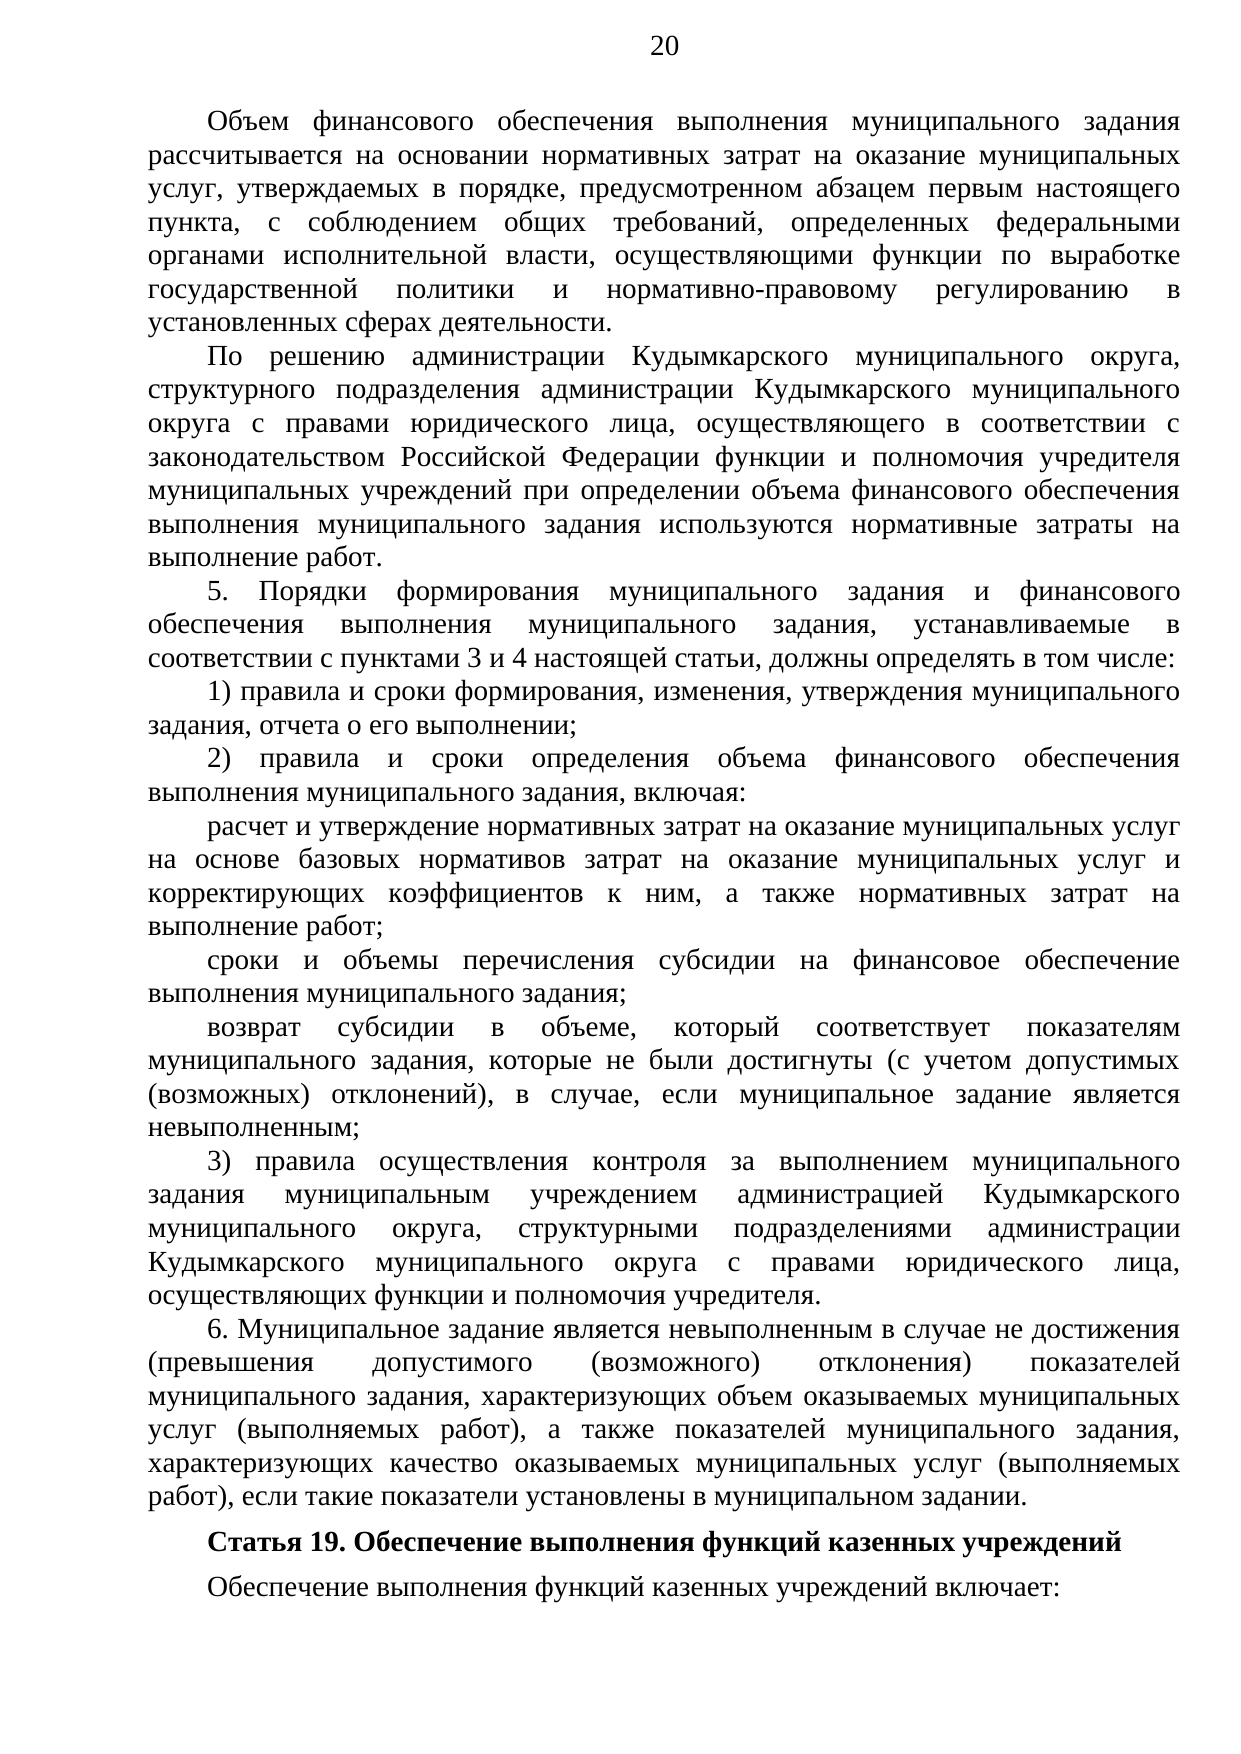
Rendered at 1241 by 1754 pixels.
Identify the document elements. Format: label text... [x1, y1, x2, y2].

text сроки и объемы перечисления субсидии на финансовое обеспечение выполнения муниципального задания; [148, 942, 1181, 1009]
text возврат субсидии в объеме, который соответствует показателям муниципального задания, которые не были достигнуты (с учетом допустимых (возможных) отклонений), в случае, если муниципальное задание является невыполненным; [148, 1009, 1181, 1143]
text 6. Муниципальное задание является невыполненным в случае не достижения (превышения допустимого (возможного) отклонения) показателей муниципального задания, характеризующих объем оказываемых муниципальных услуг (выполняемых работ), а также показателей муниципального задания, характеризующих качество оказываемых муниципальных услуг (выполняемых работ), если такие показатели установлены в муниципальном задании. [148, 1311, 1181, 1512]
text Обеспечение выполнения функций казенных учреждений включает: [148, 1569, 1181, 1603]
text По решению администрации Кудымкарского муниципального округа, структурного подразделения администрации Кудымкарского муниципального округа с правами юридического лица, осуществляющего в соответствии с законодательством Российской Федерации функции и полномочия учредителя муниципальных учреждений при определении объема финансового обеспечения выполнения муниципального задания используются нормативные затраты на выполнение работ. [148, 338, 1181, 573]
text 2) правила и сроки определения объема финансового обеспечения выполнения муниципального задания, включая: [148, 741, 1181, 808]
title Статья 19. Обеспечение выполнения функций казенных учреждений [148, 1524, 1181, 1557]
text 5. Порядки формирования муниципального задания и финансового обеспечения выполнения муниципального задания, устанавливаемые в соответствии с пунктами 3 и 4 настоящей статьи, должны определять в том числе: [148, 573, 1181, 673]
text 1) правила и сроки формирования, изменения, утверждения муниципального задания, отчета о его выполнении; [148, 673, 1181, 741]
text 3) правила осуществления контроля за выполнением муниципального задания муниципальным учреждением администрацией Кудымкарского муниципального округа, структурными подразделениями администрации Кудымкарского муниципального округа с правами юридического лица, осуществляющих функции и полномочия учредителя. [148, 1143, 1181, 1311]
text Объем финансового обеспечения выполнения муниципального задания рассчитывается на основании нормативных затрат на оказание муниципальных услуг, утверждаемых в порядке, предусмотренном абзацем первым настоящего пункта, с соблюдением общих требований, определенных федеральными органами исполнительной власти, осуществляющими функции по выработке государственной политики и нормативно-правовому регулированию в установленных сферах деятельности. [148, 103, 1181, 338]
text расчет и утверждение нормативных затрат на оказание муниципальных услуг на основе базовых нормативов затрат на оказание муниципальных услуг и корректирующих коэффициентов к ним, а также нормативных затрат на выполнение работ; [148, 808, 1181, 942]
